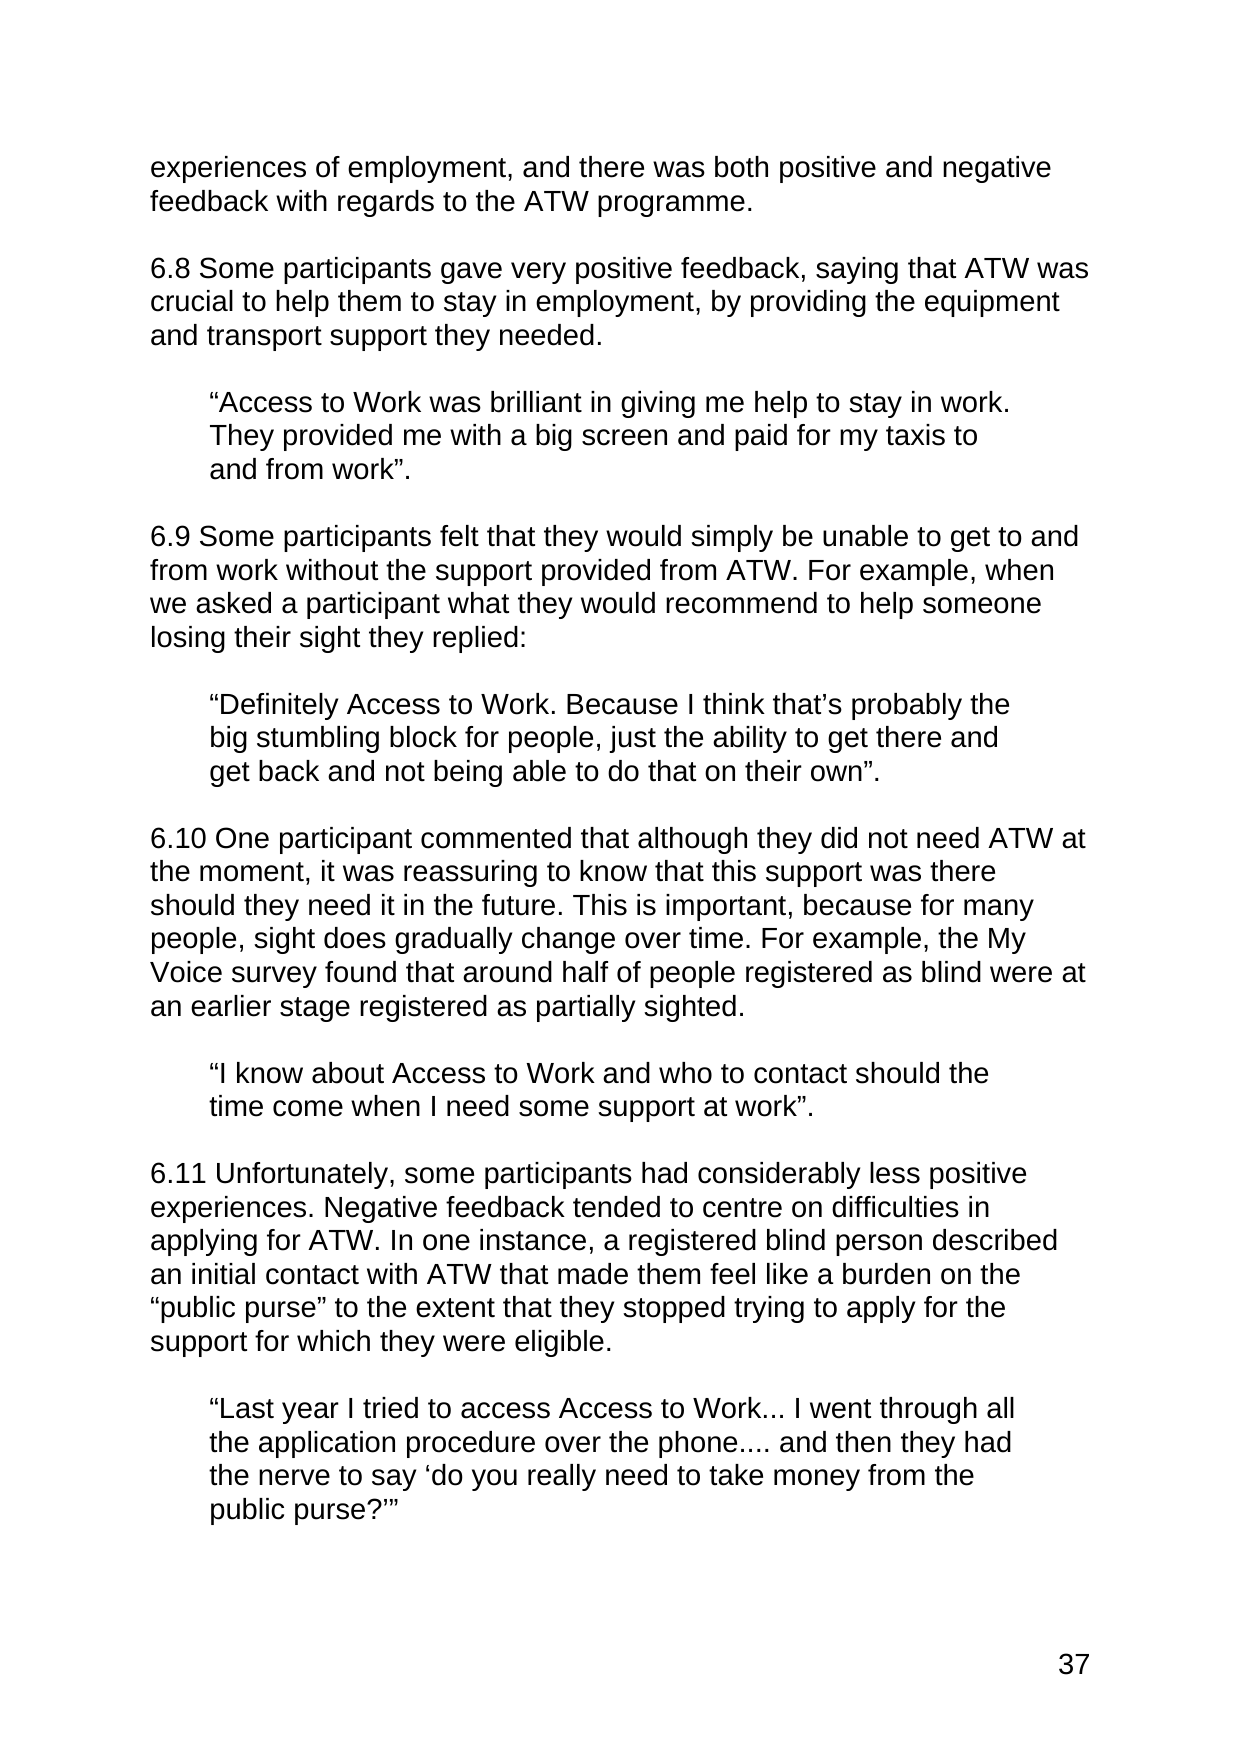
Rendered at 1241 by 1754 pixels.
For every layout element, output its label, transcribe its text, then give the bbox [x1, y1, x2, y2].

text “Last year I tried to access Access to Work... I went through all the application procedure over the phone.... and then they had the nerve to say ‘do you really need to take money from the public purse?’” [209, 1391, 1031, 1525]
text “I know about Access to Work and who to contact should the time come when I need some support at work”. [209, 1056, 1031, 1123]
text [150, 150, 1090, 217]
text “Definitely Access to Work. Because I think that’s probably the big stumbling block for people, just the ability to get there and get back and not being able to do that on their own”. [209, 687, 1031, 787]
text “Access to Work was brilliant in giving me help to stay in work. They provided me with a big screen and paid for my taxis to and from work”. [209, 385, 1031, 485]
text 6.11 Unfortunately, some participants had considerably less positive experiences. Negative feedback tended to centre on difficulties in applying for ATW. In one instance, a registered blind person described an initial contact with ATW that made them feel like a burden on the “public purse” to the extent that they stopped trying to apply for the support for which they were eligible. [150, 1156, 1090, 1357]
text 6.8 Some participants gave very positive feedback, saying that ATW was crucial to help them to stay in employment, by providing the equipment and transport support they needed. [150, 251, 1090, 351]
text 6.9 Some participants felt that they would simply be unable to get to and from work without the support provided from ATW. For example, when we asked a participant what they would recommend to help someone losing their sight they replied: [150, 519, 1090, 653]
text 6.10 One participant commented that although they did not need ATW at the moment, it was reassuring to know that this support was there should they need it in the future. This is important, because for many people, sight does gradually change over time. For example, the My Voice survey found that around half of people registered as blind were at an earlier stage registered as partially sighted. [150, 821, 1090, 1022]
